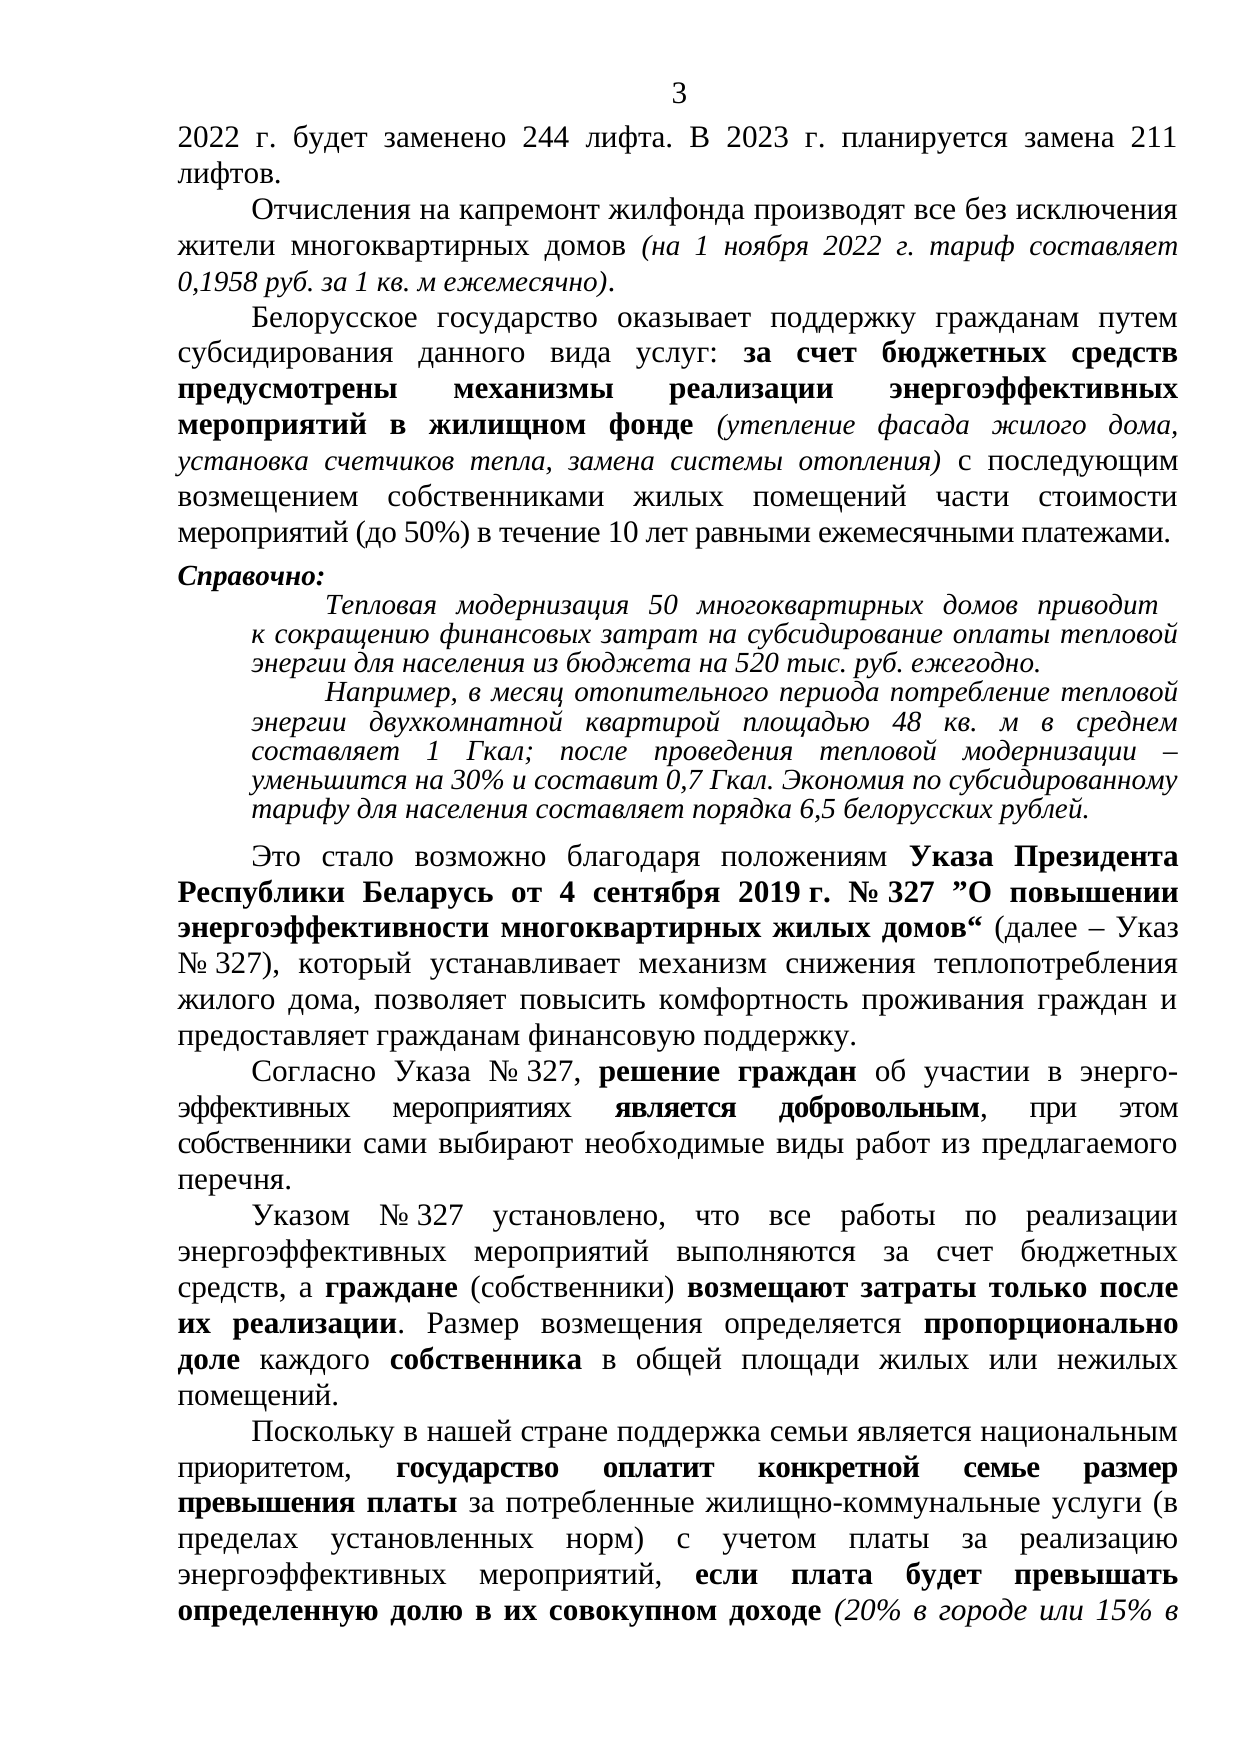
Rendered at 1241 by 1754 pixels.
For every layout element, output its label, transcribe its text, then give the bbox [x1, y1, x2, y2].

text Это стало возможно благодаря положениям Указа Президента Республики Беларусь от 4 сентября 2019 г. № 327 ”О повышении энергоэффективности многоквартирных жилых домов“ (далее – Указ № 327), который устанавливает механизм снижения теплопотребления жилого дома, позволяет повысить комфортность проживания граждан и предоставляет гражданам финансовую поддержку. [177, 837, 1179, 1052]
text Белорусское государство оказывает поддержку гражданам путем субсидирования данного вида услуг: за счет бюджетных средств предусмотрены механизмы реализации энергоэффективных мероприятий в жилищном фонде (утепление фасада жилого дома, установка счетчиков тепла, замена системы отопления) с последующим возмещением собственниками жилых помещений части стоимости мероприятий (до 50%) в течение 10 лет равными ежемесячными платежами. [177, 298, 1179, 549]
text Справочно: [177, 562, 1179, 591]
text Согласно Указа № 327, решение граждан об участии в энерго-эффективных мероприятиях является добровольным, при этом собственники сами выбирают необходимые виды работ из предлагаемого перечня. [177, 1052, 1179, 1196]
text Указом № 327 установлено, что все работы по реализации энергоэффективных мероприятий выполняются за счет бюджетных средств, а граждане (собственники) возмещают затраты только после их реализации. Размер возмещения определяется пропорционально доле каждого собственника в общей площади жилых или нежилых помещений. [177, 1196, 1179, 1412]
text Например, в месяц отопительного периода потребление тепловой энергии двухкомнатной квартирой площадью 48 кв. м в среднем составляет 1 Гкал; после проведения тепловой модернизации – уменьшится на 30% и составит 0,7 Гкал. Экономия по субсидированному тарифу для населения составляет порядка 6,5 белорусских рублей. [251, 678, 1179, 824]
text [177, 1412, 1179, 1627]
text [177, 118, 1179, 190]
text Тепловая модернизация 50 многоквартирных домов приводит к сокращению финансовых затрат на субсидирование оплаты тепловой энергии для населения из бюджета на 520 тыс. руб. ежегодно. [251, 591, 1179, 678]
text Отчисления на капремонт жилфонда производят все без исключения жители многоквартирных домов (на 1 ноября 2022 г. тариф составляет 0,1958 руб. за 1 кв. м ежемесячно). [177, 190, 1179, 298]
